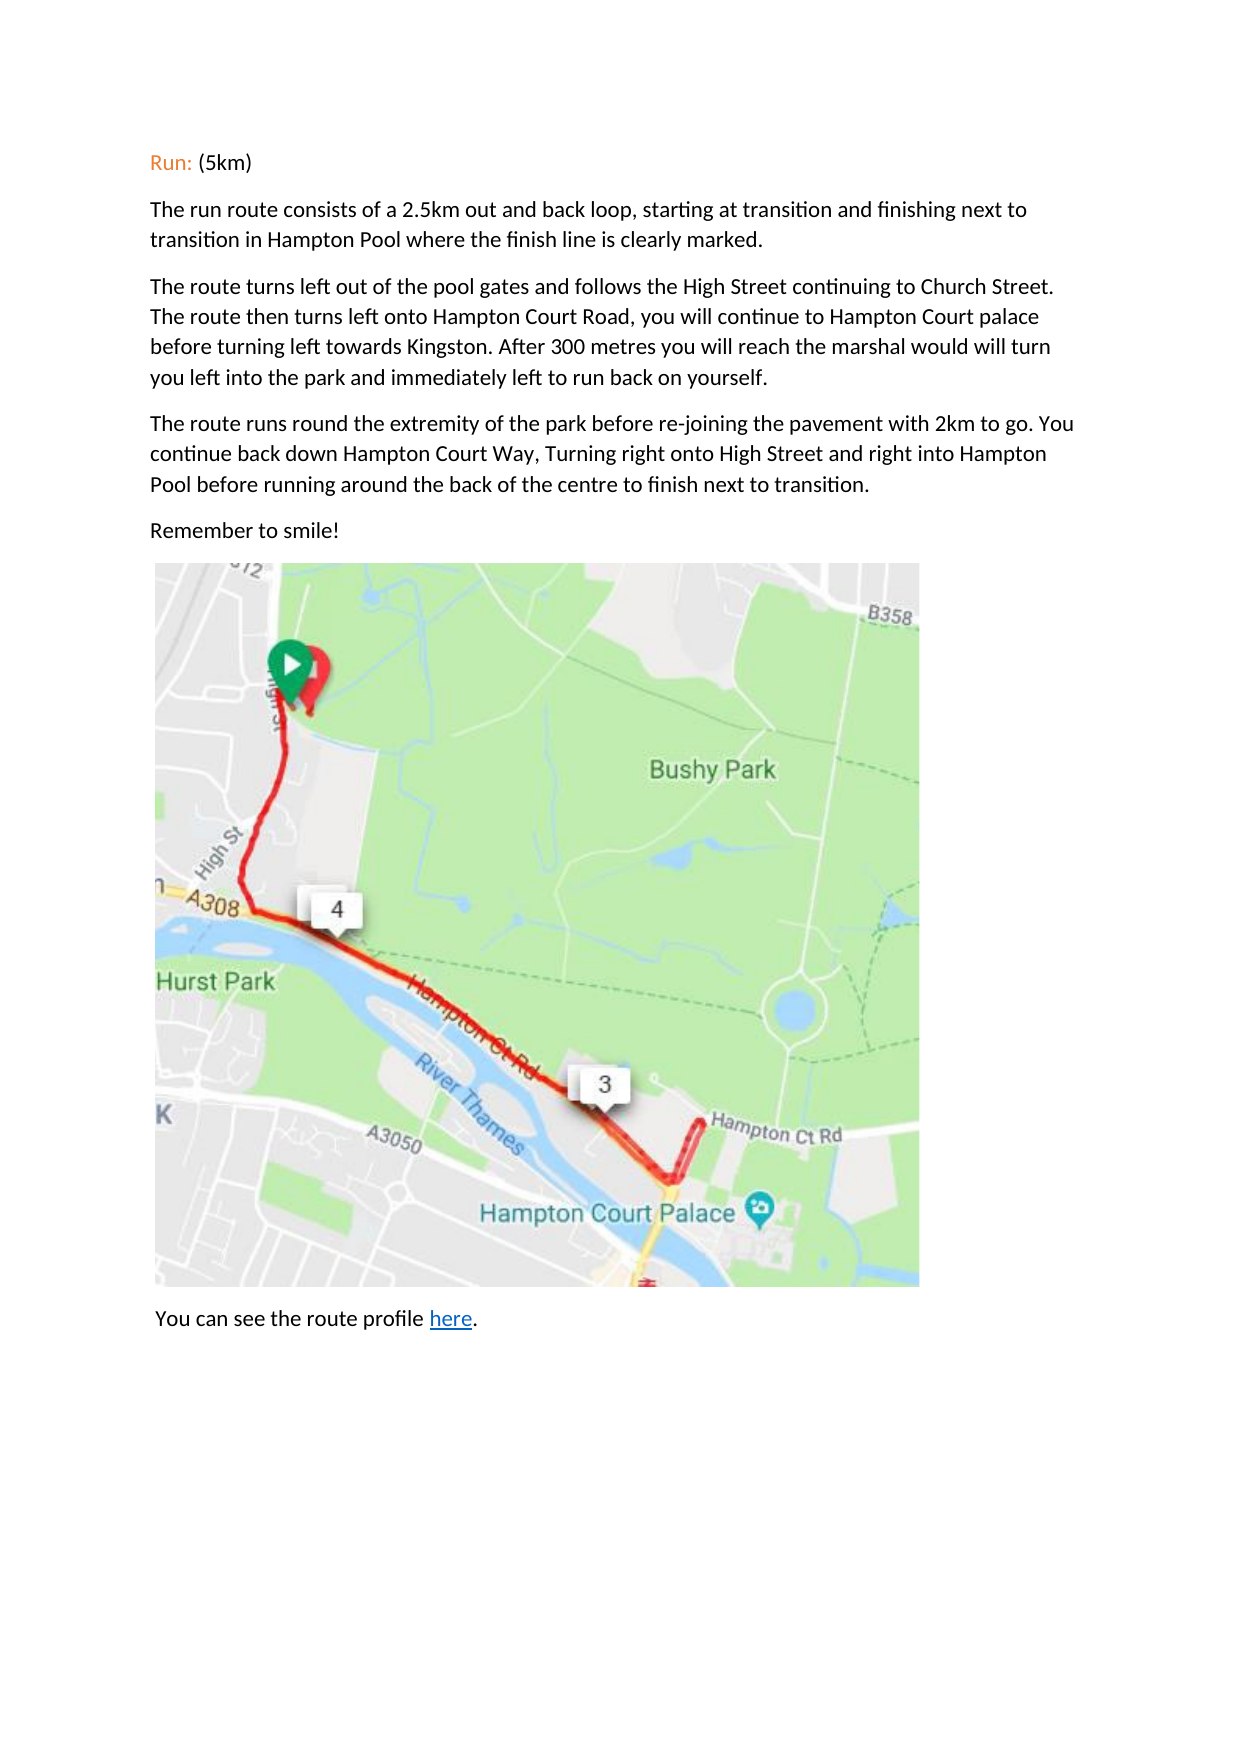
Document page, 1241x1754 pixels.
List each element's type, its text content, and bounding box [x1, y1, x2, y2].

text The route turns left out of the pool gates and follows the High Street continuing to Church Street. The route then turns left onto Hampton Court Road, you will continue to Hampton Court palace before turning left towards Kingston. After 300 metres you will reach the marshal would will turn you left into the park and immediately left to run back on yourself. [150, 272, 1058, 391]
text Remember to smile! [150, 517, 1151, 544]
text Run: (5km) [150, 148, 1151, 176]
text The route runs round the extremity of the park before re-joining the pavement with 2km to go. You continue back down Hampton Court Way, Turning right onto High Street and right into Hampton Pool before running around the back of the centre to finish next to transition. [150, 409, 1078, 498]
text The run route consists of a 2.5km out and back loop, starting at transition and finishing next to transition in Hampton Pool where the finish line is clearly marked. [150, 195, 1031, 253]
picture [155, 563, 920, 1287]
